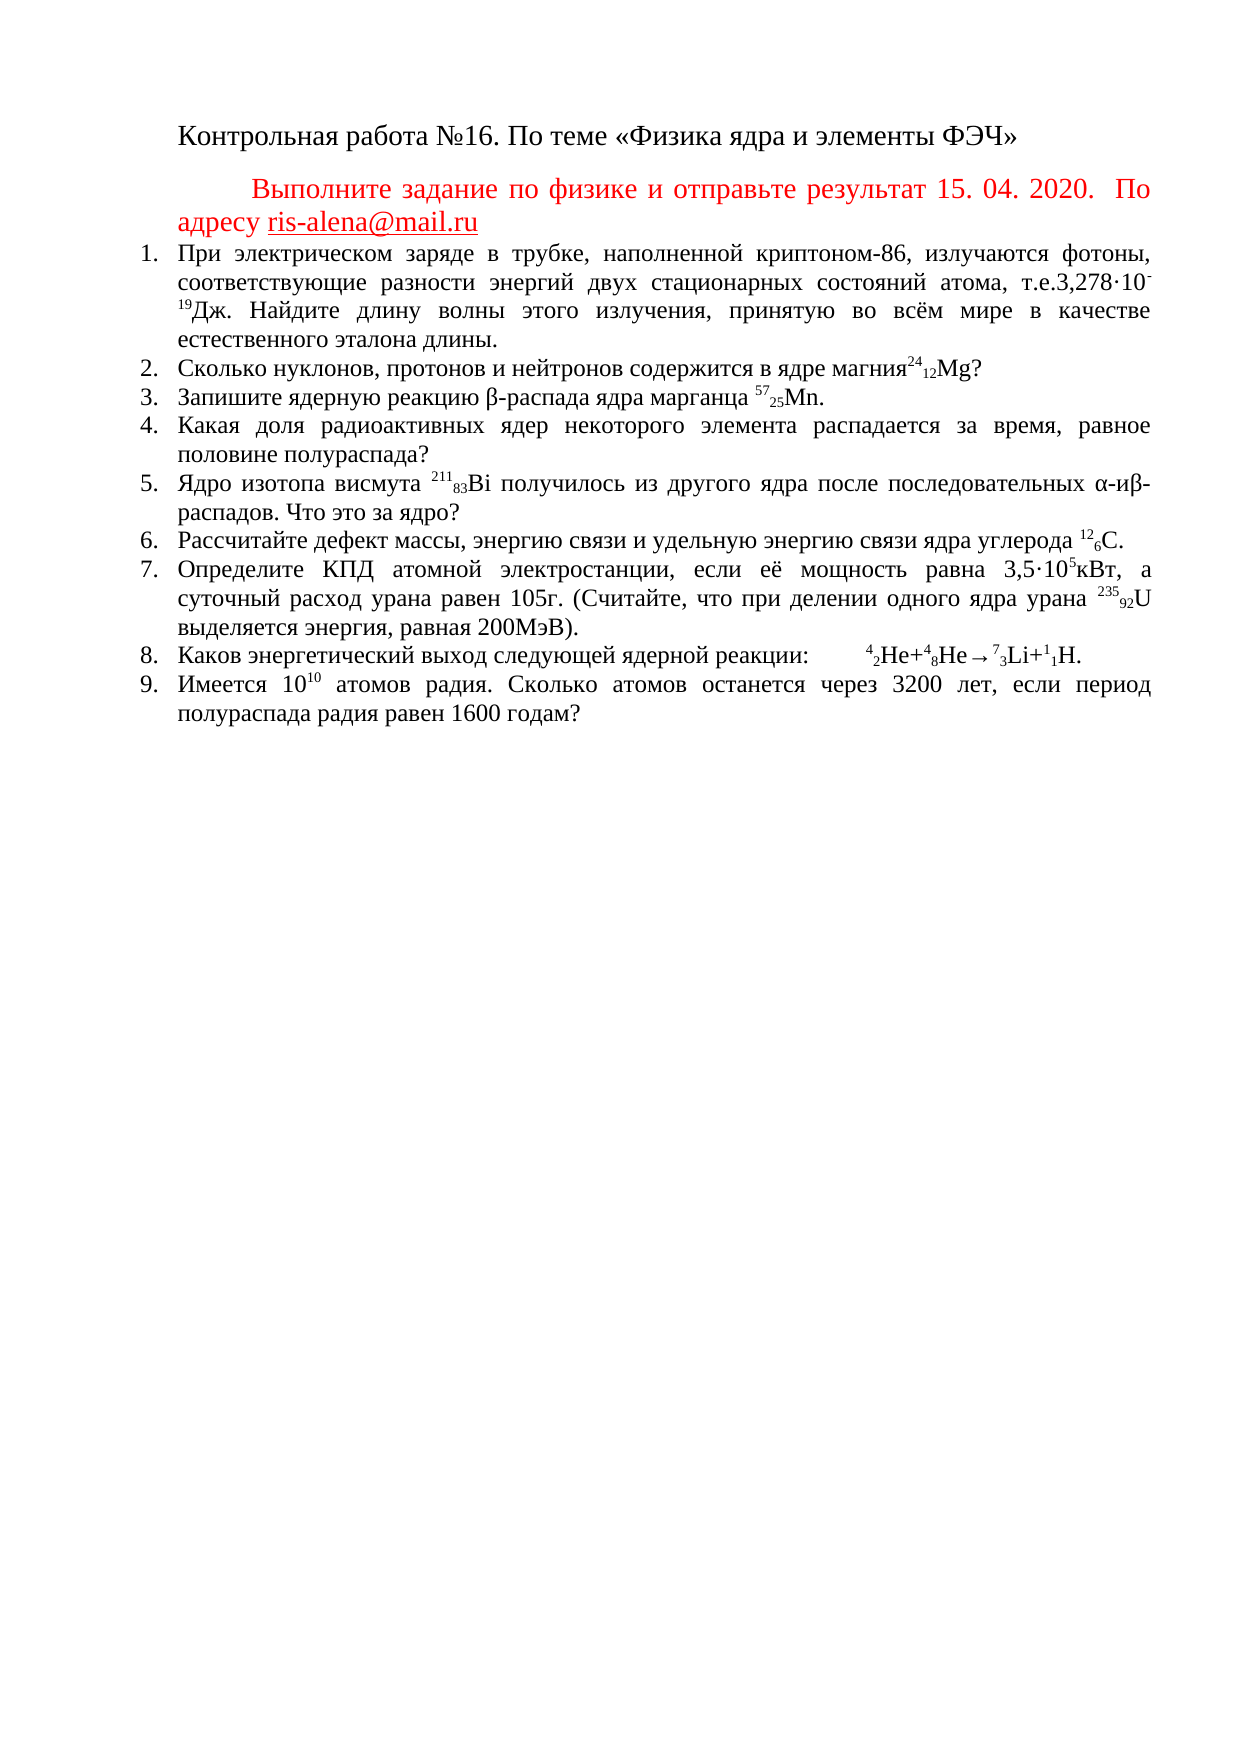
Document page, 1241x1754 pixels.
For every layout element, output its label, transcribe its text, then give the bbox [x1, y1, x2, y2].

list Определите КПД атомной электростанции, если её мощность равна 3,5·105кВт, а суточный расход урана равен 105г. (Считайте, что при делении одного ядра урана 23592U выделяется энергия, равная 200МэВ). [140, 554, 1152, 641]
list Каков энергетический выход следующей ядерной реакции: 42He+48He→73Li+11H. [140, 641, 1152, 669]
list Рассчитайте дефект массы, энергию связи и удельную энергию связи ядра углерода 126C. [140, 526, 1152, 554]
list Ядро изотопа висмута 21183Bi получилось из другого ядра после последовательных α-иβ-распадов. Что это за ядро? [140, 468, 1152, 526]
list Имеется 1010 атомов радия. Сколько атомов останется через 3200 лет, если период полураспада радия равен 1600 годам? [140, 669, 1152, 727]
list При электрическом заряде в трубке, наполненной криптоном-86, излучаются фотоны, соответствующие разности энергий двух стационарных состояний атома, т.е.3,278·10-19Дж. Найдите длину волны этого излучения, принятую во всём мире в качестве естественного эталона длины. [140, 238, 1152, 353]
text Выполните задание по физике и отправьте результат 15. 04. 2020. По адресу ris-alena@mail.ru [177, 171, 1152, 238]
list Сколько нуклонов, протонов и нейтронов содержится в ядре магния2412Mg? [140, 353, 1152, 382]
list Запишите ядерную реакцию β-распада ядра марганца 5725Mn. [140, 382, 1152, 411]
text Контрольная работа №16. По теме «Физика ядра и элементы ФЭЧ» [177, 118, 1152, 152]
list Какая доля радиоактивных ядер некоторого элемента распадается за время, равное половине полураспада? [140, 411, 1152, 468]
